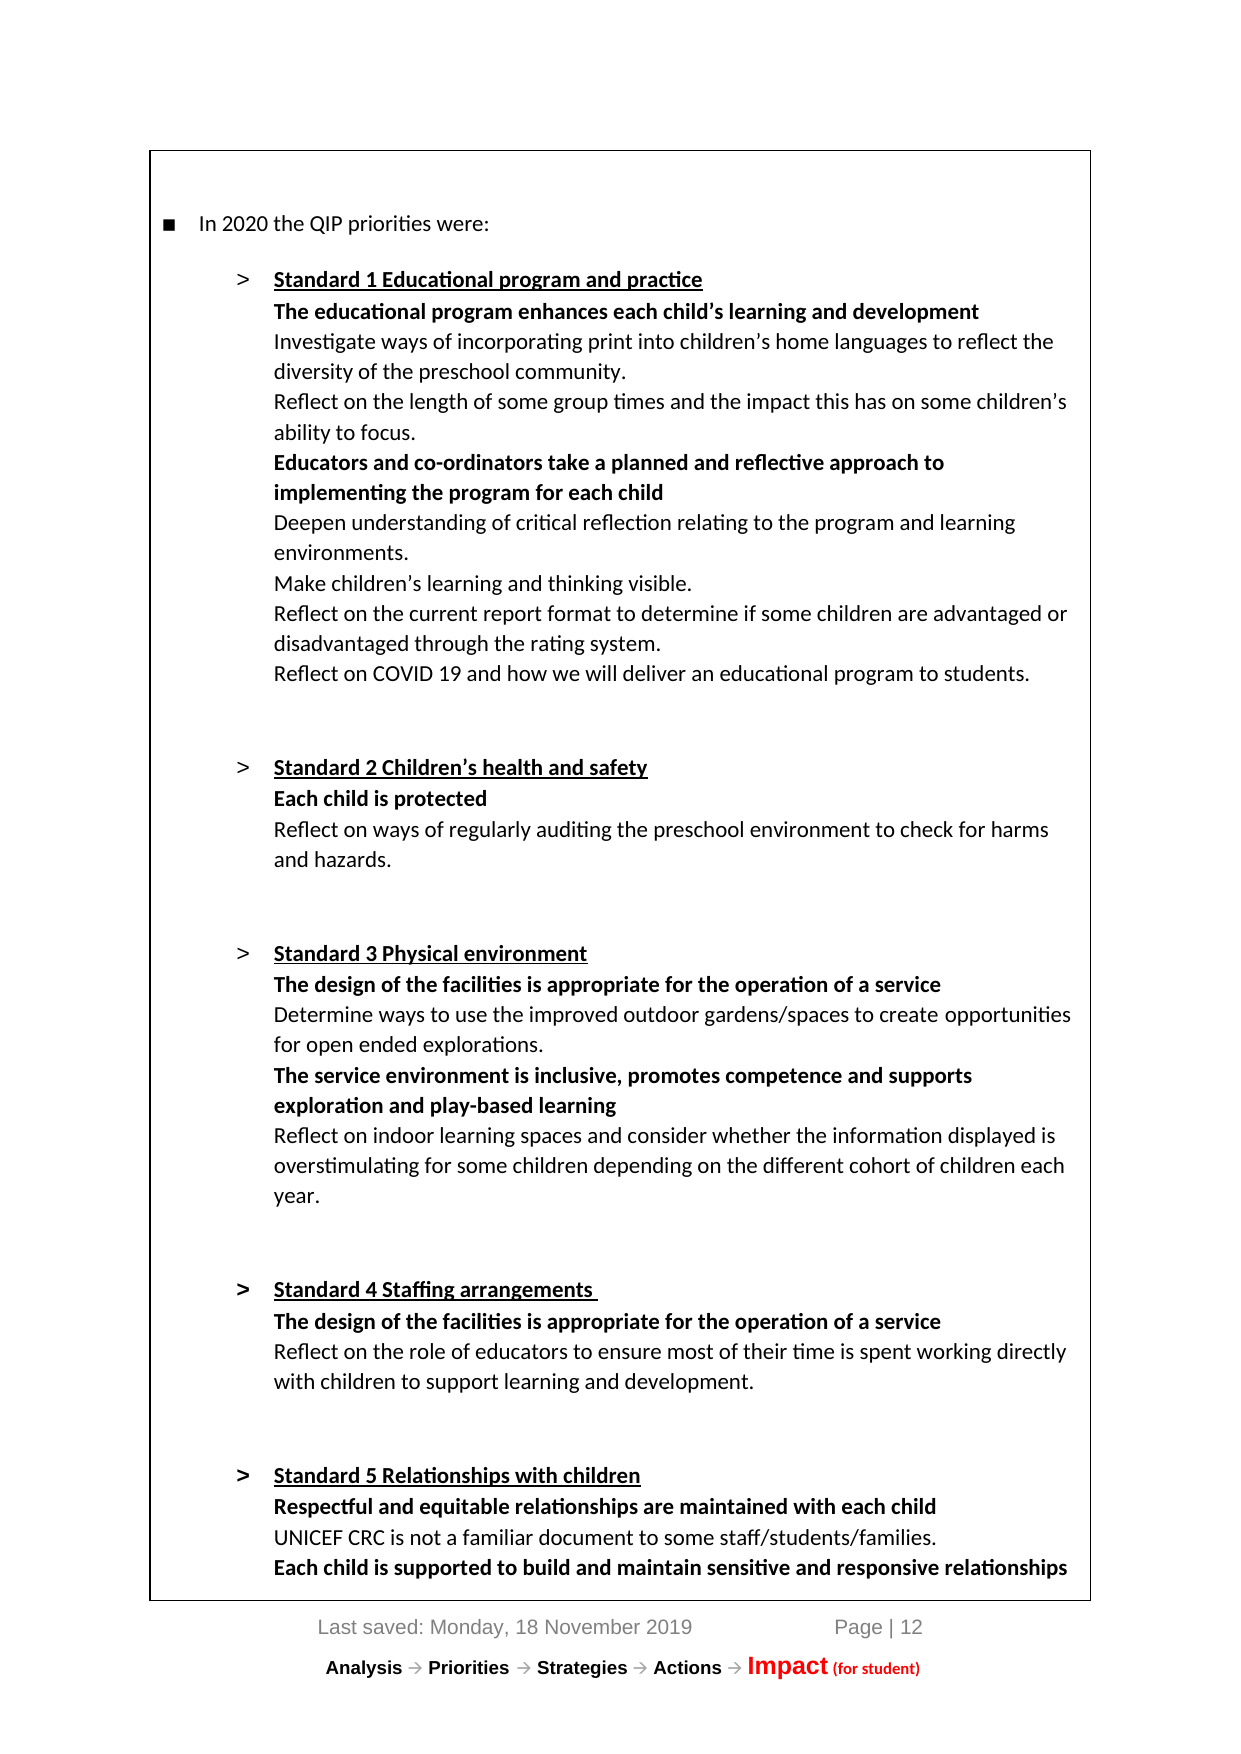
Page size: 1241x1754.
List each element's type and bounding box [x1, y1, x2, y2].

table_header [151, 151, 1090, 1599]
